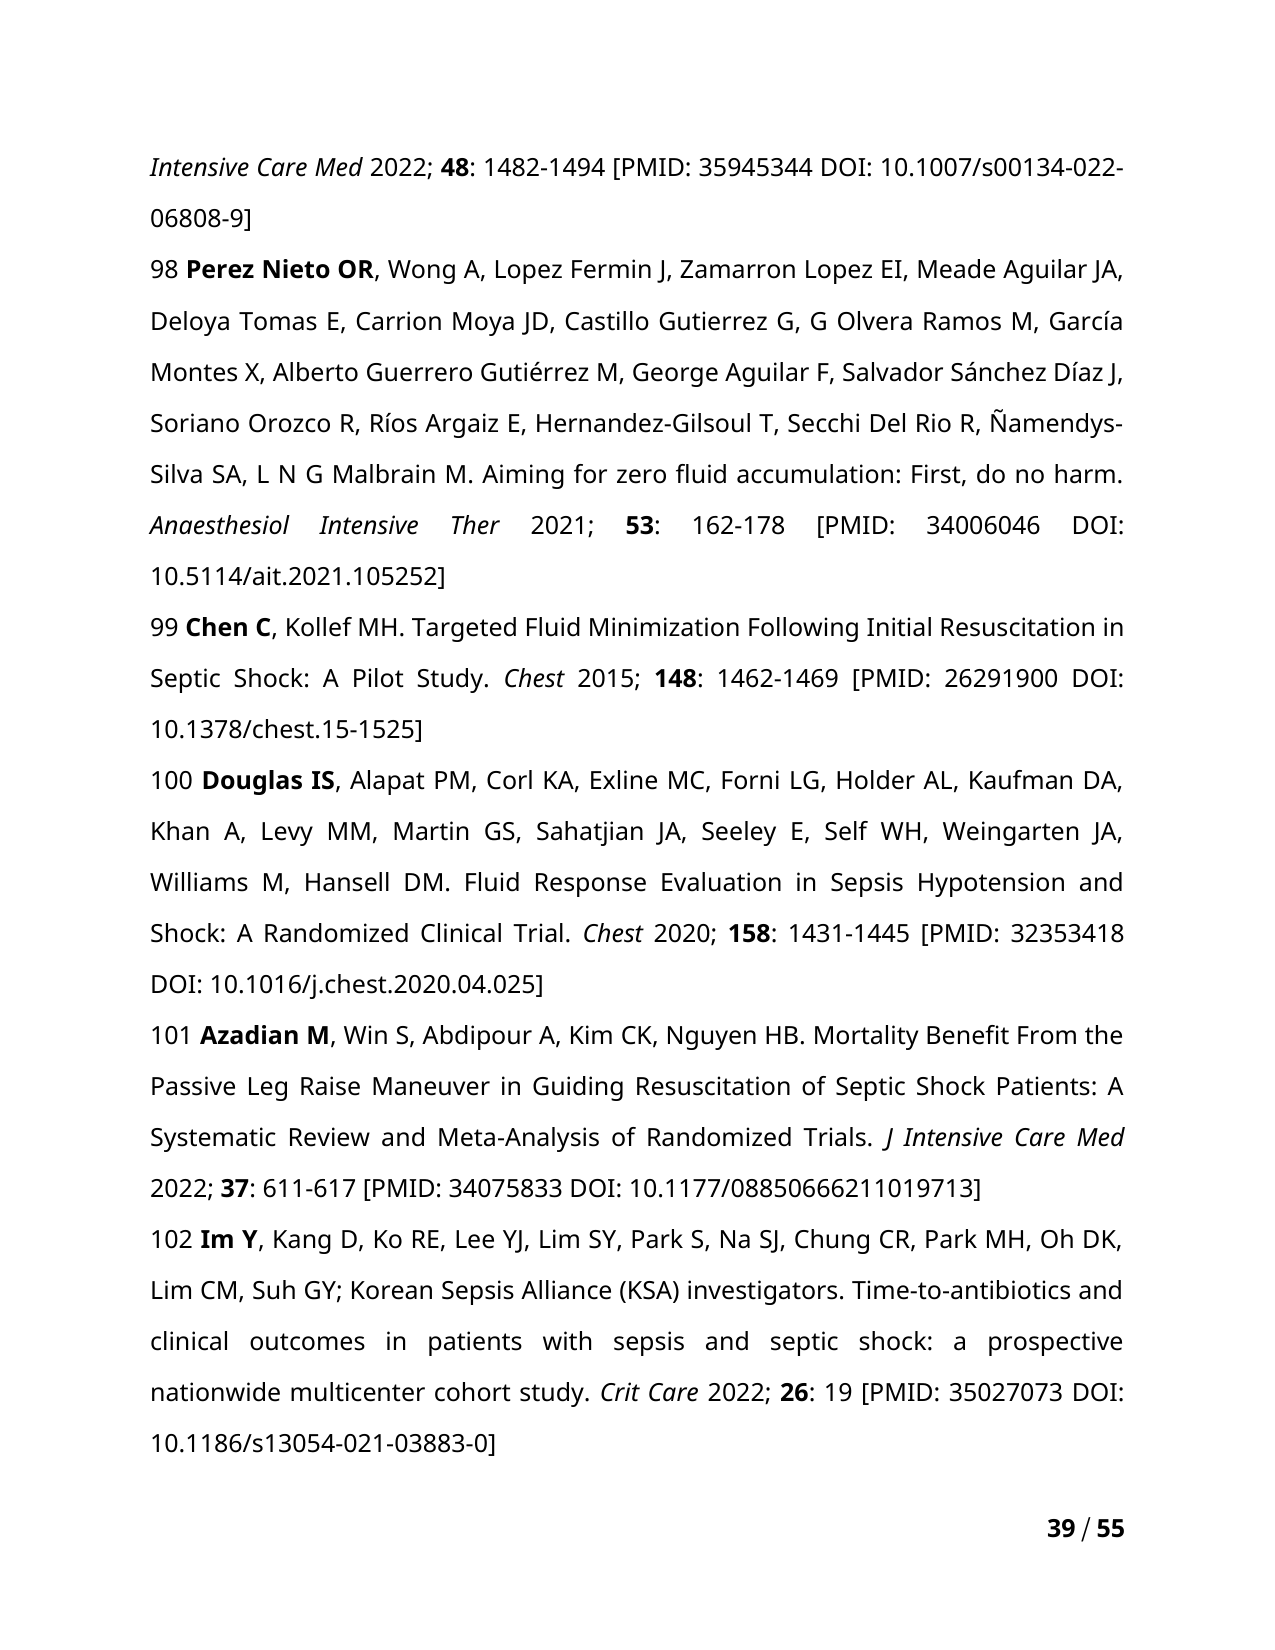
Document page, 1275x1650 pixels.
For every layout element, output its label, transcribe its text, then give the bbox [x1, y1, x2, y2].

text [150, 150, 1125, 235]
text 98 Perez Nieto OR, Wong A, Lopez Fermin J, Zamarron Lopez EI, Meade Aguilar JA, Deloya Tomas E, Carrion Moya JD, Castillo Gutierrez G, G Olvera Ramos M, García Montes X, Alberto Guerrero Gutiérrez M, George Aguilar F, Salvador Sánchez Díaz J, Soriano Orozco R, Ríos Argaiz E, Hernandez-Gilsoul T, Secchi Del Rio R, Ñamendys-Silva SA, L N G Malbrain M. Aiming for zero fluid accumulation: First, do no harm. Anaesthesiol Intensive Ther 2021; 53: 162-178 [PMID: 34006046 DOI: 10.5114/ait.2021.105252] [150, 252, 1125, 592]
text 102 Im Y, Kang D, Ko RE, Lee YJ, Lim SY, Park S, Na SJ, Chung CR, Park MH, Oh DK, Lim CM, Suh GY; Korean Sepsis Alliance (KSA) investigators. Time-to-antibiotics and clinical outcomes in patients with sepsis and septic shock: a prospective nationwide multicenter cohort study. Crit Care 2022; 26: 19 [PMID: 35027073 DOI: 10.1186/s13054-021-03883-0] [150, 1222, 1125, 1460]
text 100 Douglas IS, Alapat PM, Corl KA, Exline MC, Forni LG, Holder AL, Kaufman DA, Khan A, Levy MM, Martin GS, Sahatjian JA, Seeley E, Self WH, Weingarten JA, Williams M, Hansell DM. Fluid Response Evaluation in Sepsis Hypotension and Shock: A Randomized Clinical Trial. Chest 2020; 158: 1431-1445 [PMID: 32353418 DOI: 10.1016/j.chest.2020.04.025] [150, 762, 1125, 1001]
text 101 Azadian M, Win S, Abdipour A, Kim CK, Nguyen HB. Mortality Benefit From the Passive Leg Raise Maneuver in Guiding Resuscitation of Septic Shock Patients: A Systematic Review and Meta-Analysis of Randomized Trials. J Intensive Care Med 2022; 37: 611-617 [PMID: 34075833 DOI: 10.1177/08850666211019713] [150, 1018, 1125, 1205]
text 99 Chen C, Kollef MH. Targeted Fluid Minimization Following Initial Resuscitation in Septic Shock: A Pilot Study. Chest 2015; 148: 1462-1469 [PMID: 26291900 DOI: 10.1378/chest.15-1525] [150, 609, 1125, 746]
